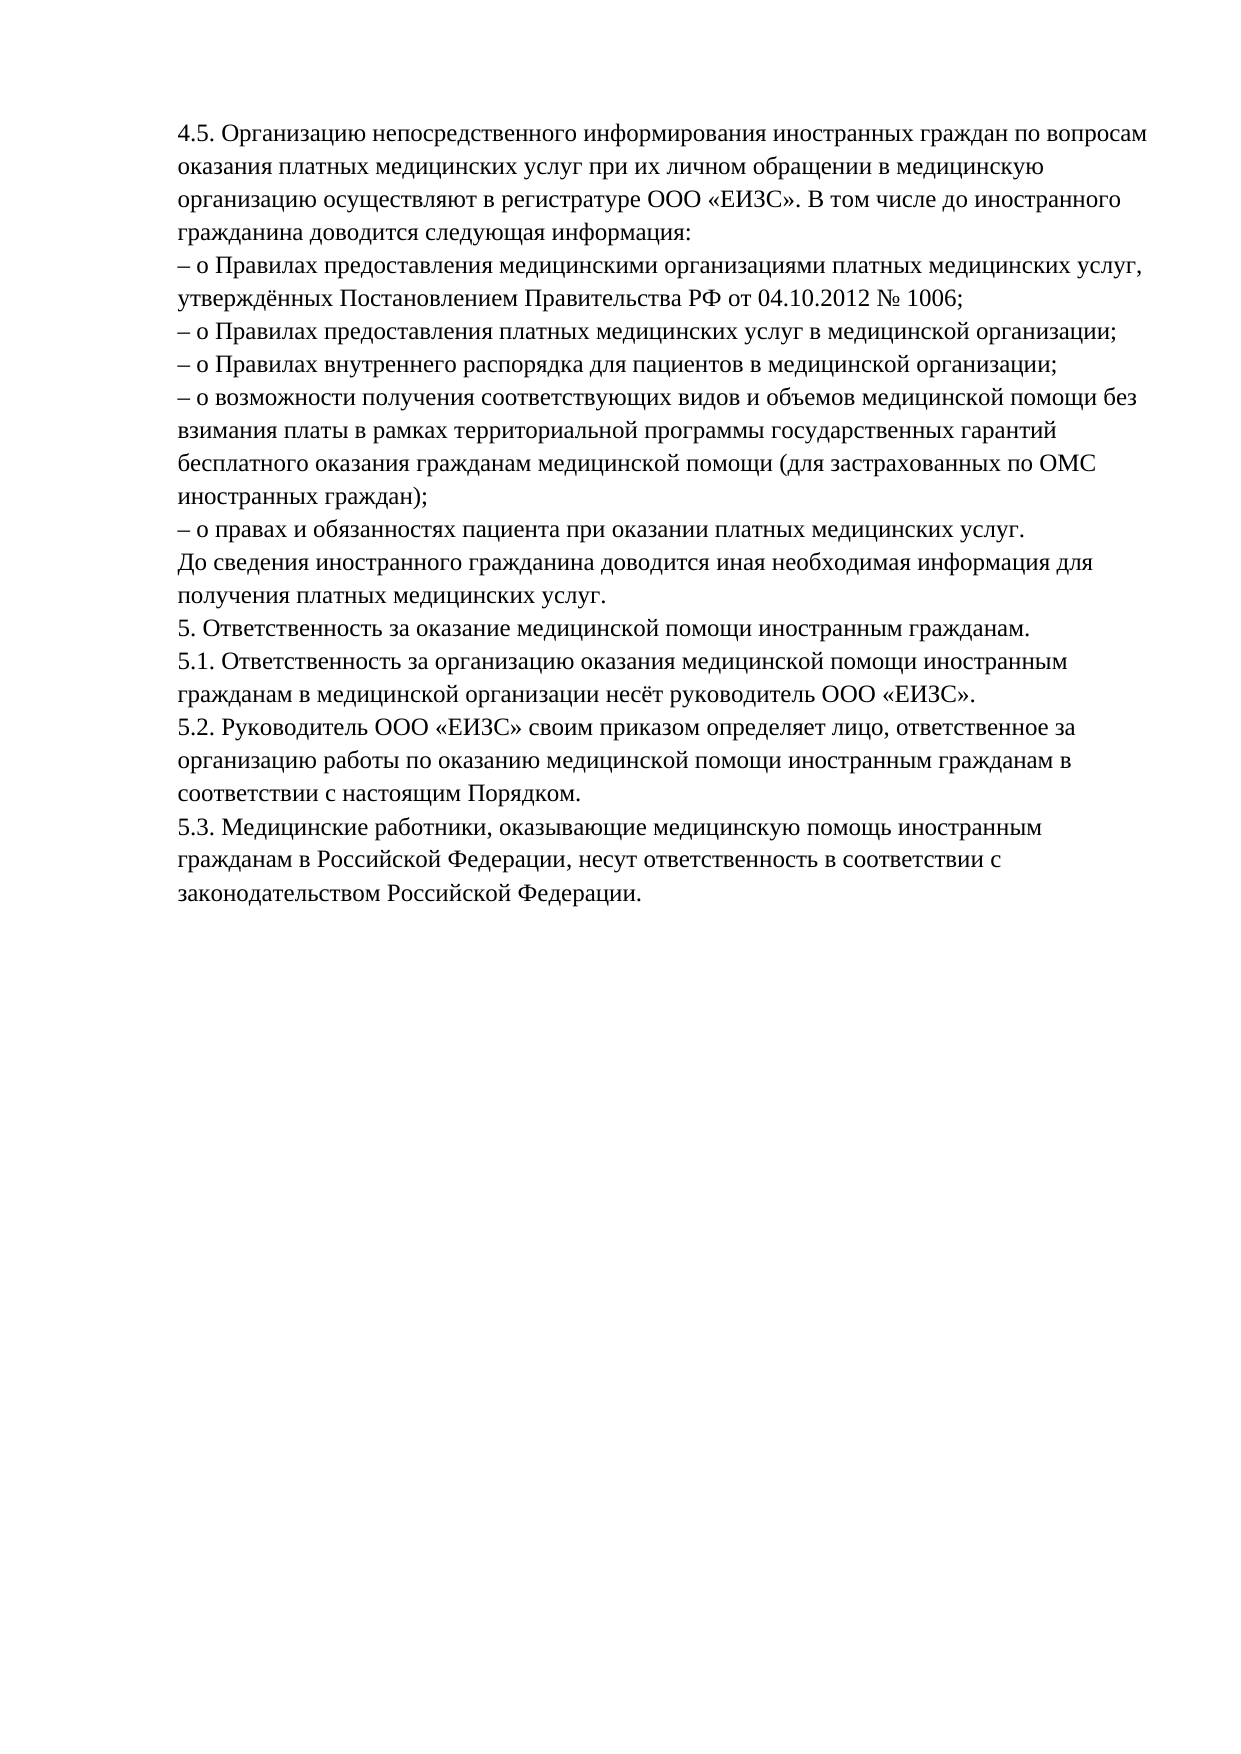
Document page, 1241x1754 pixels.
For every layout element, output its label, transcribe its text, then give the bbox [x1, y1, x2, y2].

text – о возможности получения соответствующих видов и объемов медицинской помощи без взимания платы в рамках территориальной программы государственных гарантий бесплатного оказания гражданам медицинской помощи (для застрахованных по ОМС иностранных граждан); [177, 382, 1152, 510]
text 5.3. Медицинские работники, оказывающие медицинскую помощь иностранным гражданам в Российской Федерации, несут ответственность в соответствии с законодательством Российской Федерации. [177, 812, 1152, 906]
text – о Правилах внутреннего распорядка для пациентов в медицинской организации; [177, 349, 1152, 378]
text – о правах и обязанностях пациента при оказании платных медицинских услуг. [177, 514, 1152, 543]
text 4.5. Организацию непосредственного информирования иностранных граждан по вопросам оказания платных медицинских услуг при их личном обращении в медицинскую организацию осуществляют в регистратуре ООО «ЕИЗС». В том числе до иностранного гражданина доводится следующая информация: [177, 118, 1152, 246]
text 5.1. Ответственность за организацию оказания медицинской помощи иностранным гражданам в медицинской организации несёт руководитель ООО «ЕИЗС». [177, 646, 1152, 708]
text До сведения иностранного гражданина доводится иная необходимая информация для получения платных медицинских услуг. [177, 547, 1152, 609]
text 5. Ответственность за оказание медицинской помощи иностранным гражданам. [177, 613, 1152, 642]
text – о Правилах предоставления медицинскими организациями платных медицинских услуг, утверждённых Постановлением Правительства РФ от 04.10.2012 № 1006; [177, 250, 1152, 312]
text – о Правилах предоставления платных медицинских услуг в медицинской организации; [177, 316, 1152, 345]
text 5.2. Руководитель ООО «ЕИЗС» своим приказом определяет лицо, ответственное за организацию работы по оказанию медицинской помощи иностранным гражданам в соответствии с настоящим Порядком. [177, 712, 1152, 807]
